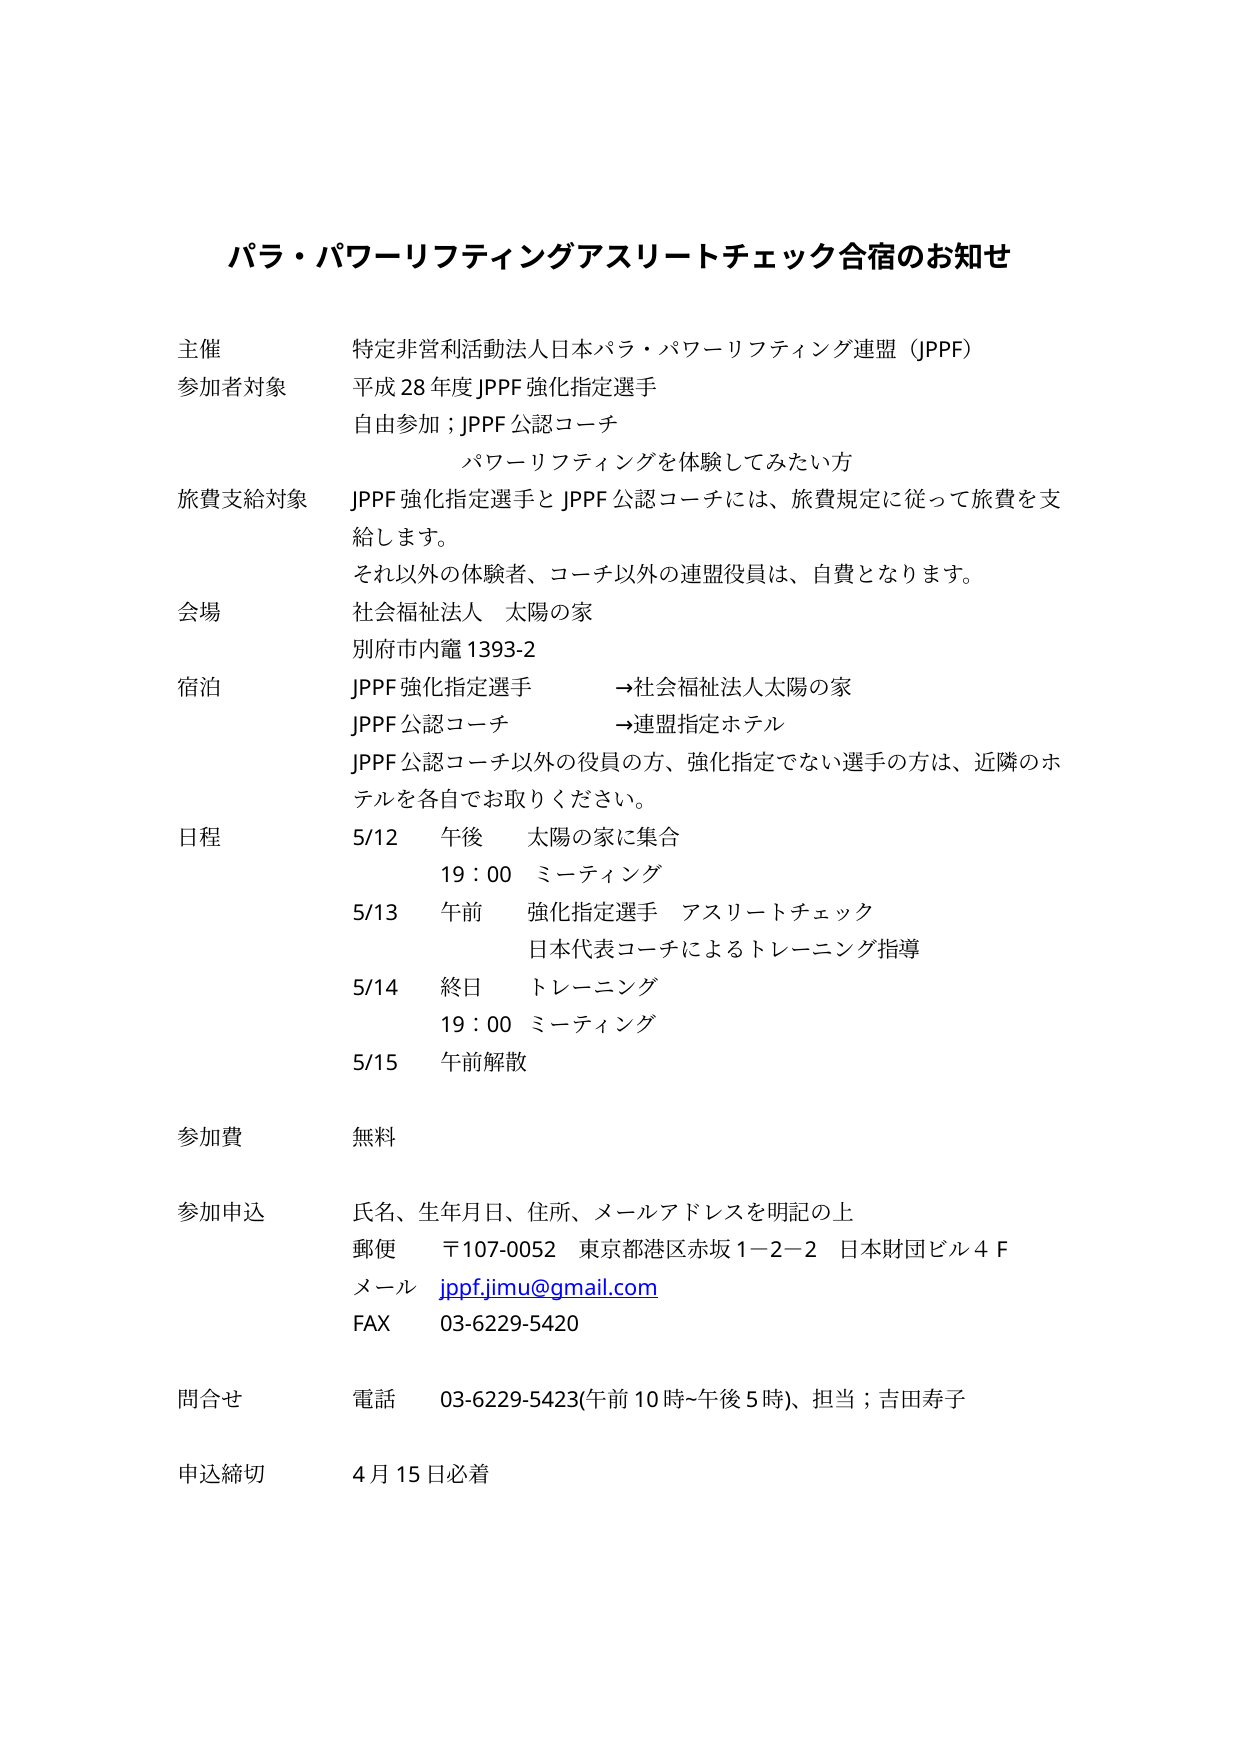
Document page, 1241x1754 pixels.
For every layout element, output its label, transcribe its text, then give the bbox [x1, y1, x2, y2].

text 19：00 ミーティング [177, 1004, 1063, 1042]
text JPPF公認コーチ以外の役員の方、強化指定でない選手の方は、近隣のホテルを各自でお取りください。 [352, 742, 1063, 817]
text 申込締切 4月15日必着 [177, 1454, 1063, 1492]
text 19：00 ミーティング [352, 854, 1063, 892]
text 自由参加；JPPF公認コーチ [265, 404, 1063, 442]
text 参加者対象 平成28年度JPPF強化指定選手 [177, 367, 1063, 404]
text 参加申込 氏名、生年月日、住所、メールアドレスを明記の上 [177, 1192, 1063, 1229]
text 5/14 終日 トレーニング [265, 967, 1063, 1004]
text それ以外の体験者、コーチ以外の連盟役員は、自費となります。 [352, 554, 1063, 592]
text JPPF公認コーチ →連盟指定ホテル [265, 704, 1063, 742]
text 参加費 無料 [177, 1117, 1063, 1154]
text 別府市内竈1393-2 [177, 629, 1063, 667]
text FAX 03-6229-5420 [265, 1304, 1063, 1342]
text 5/15 午前解散 [265, 1042, 1063, 1079]
text 郵便 〒107-0052 東京都港区赤坂1－2－2 日本財団ビル４F [265, 1229, 1063, 1267]
text 5/13 午前 強化指定選手 アスリートチェック [265, 892, 1063, 929]
text 主催 特定非営利活動法人日本パラ・パワーリフティング連盟（JPPF） [177, 329, 1063, 367]
text 問合せ 電話 03-6229-5423(午前10時~午後5時)、担当；吉田寿子 [177, 1379, 1063, 1417]
text メール jppf.jimu@gmail.com [265, 1267, 1063, 1304]
text 日本代表コーチによるトレーニング指導 [527, 929, 1063, 967]
text 会場 社会福祉法人 太陽の家 [177, 592, 1063, 629]
text 日程 5/12 午後 太陽の家に集合 [177, 817, 1063, 854]
text 宿泊 JPPF強化指定選手 →社会福祉法人太陽の家 [177, 667, 1063, 704]
text パワーリフティングを体験してみたい方 [265, 442, 1063, 479]
text パラ・パワーリフティングアスリートチェック合宿のお知せ [177, 217, 1063, 292]
text 旅費支給対象 JPPF強化指定選手とJPPF公認コーチには、旅費規定に従って旅費を支給します。 [177, 479, 1063, 554]
